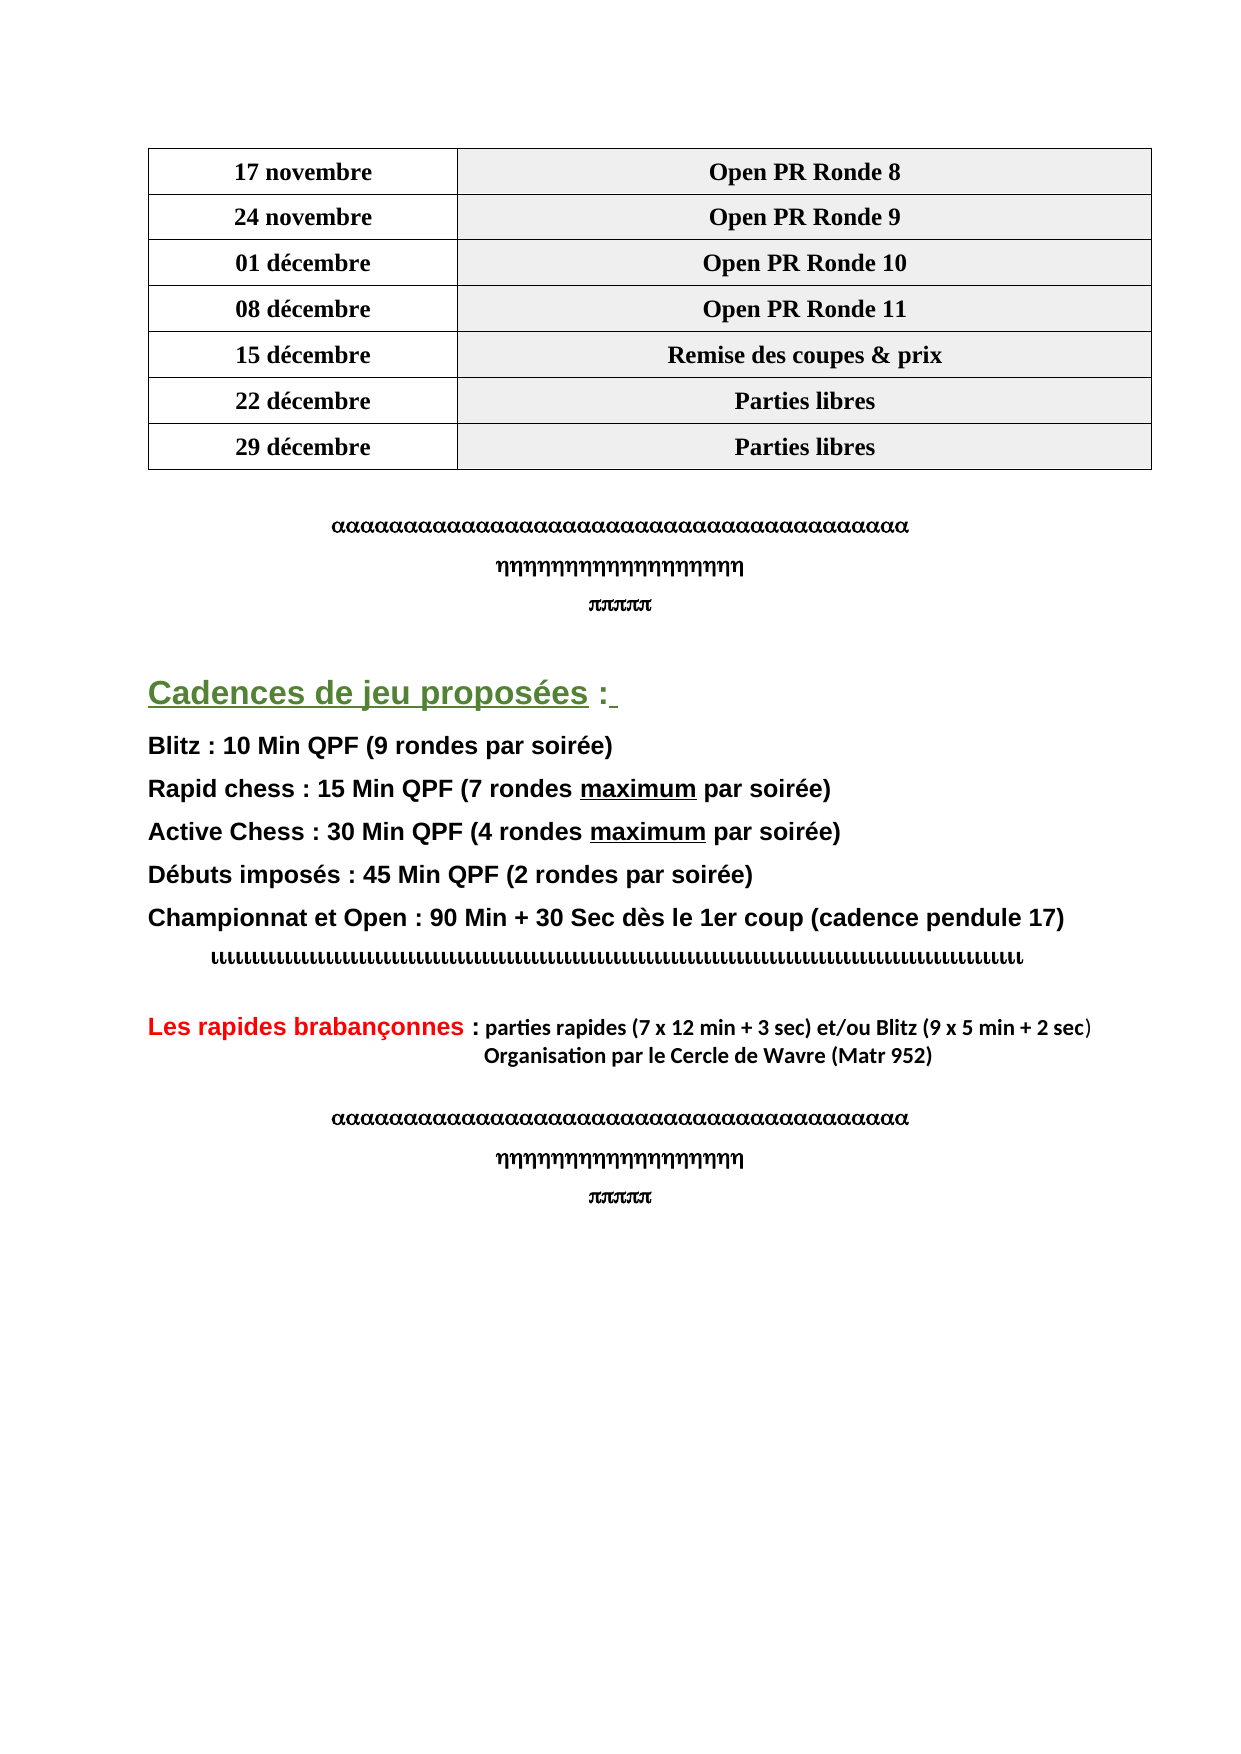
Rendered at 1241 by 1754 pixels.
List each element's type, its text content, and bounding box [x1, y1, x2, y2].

text  [148, 946, 1093, 969]
table_cell 15 décembre [149, 332, 457, 377]
table_cell Open PR Ronde 10 [458, 240, 1151, 285]
text  [148, 516, 1093, 537]
text  [148, 1148, 1093, 1168]
table_cell Parties libres [458, 424, 1151, 468]
text Rapid chess : 15 Min QPF (7 rondes maximum par soirée) [148, 774, 1093, 802]
table_cell 22 décembre [149, 378, 457, 423]
text  [148, 556, 1093, 576]
table_cell 08 décembre [149, 286, 457, 331]
text Cadences de jeu proposées : [148, 673, 1093, 711]
text Championnat et Open : 90 Min + 30 Sec dès le 1er coup (cadence pendule 17) [148, 903, 1093, 932]
table_cell Open PR Ronde 9 [458, 195, 1151, 239]
text  [148, 1108, 1093, 1129]
table_cell Open PR Ronde 11 [458, 286, 1151, 331]
table_cell Remise des coupes & prix [458, 332, 1151, 377]
text Active Chess : 30 Min QPF (4 rondes maximum par soirée) [148, 817, 1093, 846]
table_cell 17 novembre [149, 149, 457, 193]
table_cell 29 décembre [149, 424, 457, 468]
text Organisation par le Cercle de Wavre (Matr 952) [148, 1041, 1093, 1069]
table_cell 24 novembre [149, 195, 457, 239]
text  [148, 1187, 1093, 1208]
table_cell Parties libres [458, 378, 1151, 423]
text Blitz : 10 Min QPF (9 rondes par soirée) [148, 731, 1093, 759]
text  [148, 595, 1093, 616]
table_cell Open PR Ronde 8 [458, 149, 1151, 193]
text Débuts imposés : 45 Min QPF (2 rondes par soirée) [148, 860, 1093, 889]
table_cell 01 décembre [149, 240, 457, 285]
text Les rapides brabançonnes : parties rapides (7 x 12 min + 3 sec) et/ou Blitz (9 x 5 min + 2 sec) [148, 1012, 1093, 1041]
